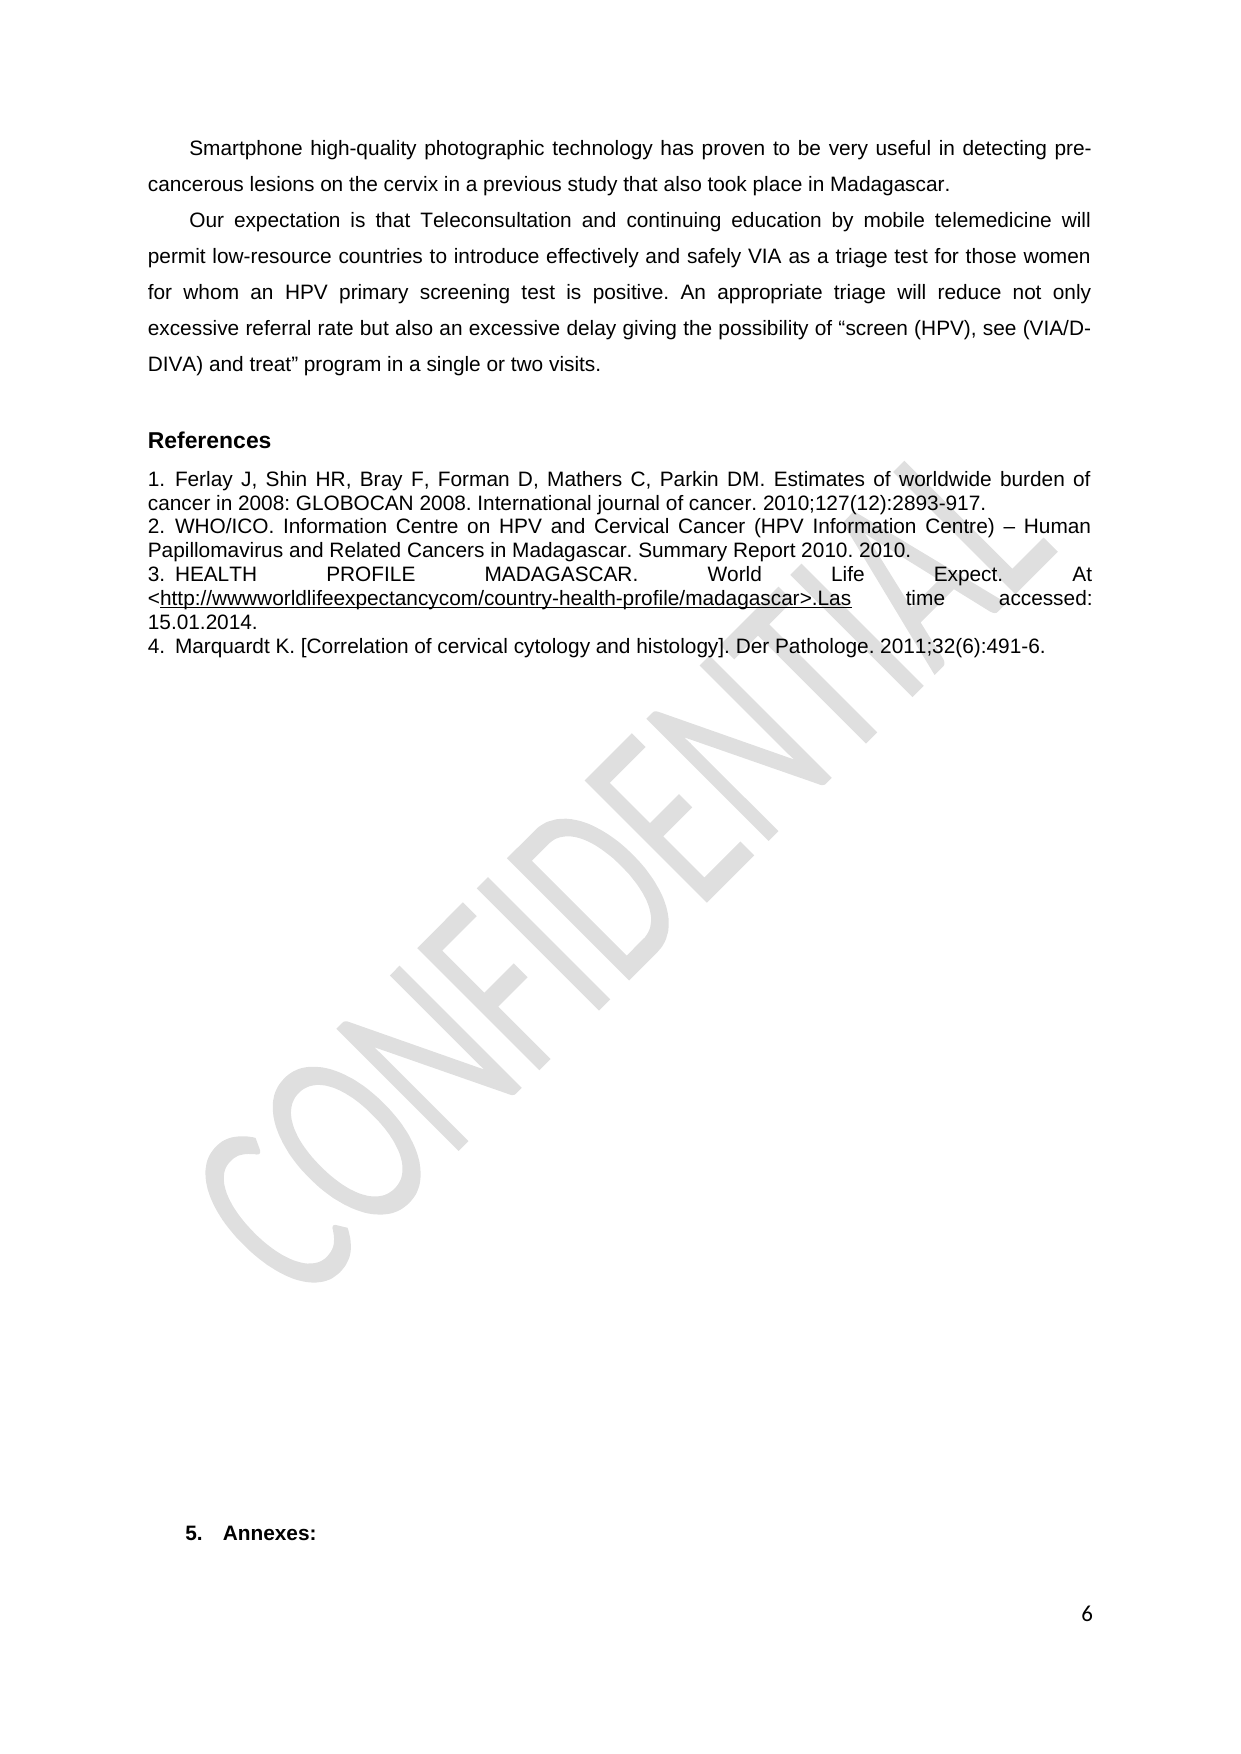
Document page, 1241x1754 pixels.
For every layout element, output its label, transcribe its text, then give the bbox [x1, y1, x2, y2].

text 3. HEALTH PROFILE MADAGASCAR. World Life Expect. At <http://wwwworldlifeexpectancycom/country-health-profile/madagascar>.Las time accessed: 15.01.2014. [148, 562, 1092, 634]
text Our expectation is that Teleconsultation and continuing education by mobile telemedicine will permit low-resource countries to introduce effectively and safely VIA as a triage test for those women for whom an HPV primary screening test is positive. An appropriate triage will reduce not only excessive referral rate but also an excessive delay giving the possibility of “screen (HPV), see (VIA/D-DIVA) and treat” program in a single or two visits. [148, 208, 1092, 375]
text 1. Ferlay J, Shin HR, Bray F, Forman D, Mathers C, Parkin DM. Estimates of worldwide burden of cancer in 2008: GLOBOCAN 2008. International journal of cancer. 2010;127(12):2893-917. [148, 466, 1092, 514]
list Annexes: [185, 1521, 1092, 1544]
text 4. Marquardt K. [Correlation of cervical cytology and histology]. Der Pathologe. 2011;32(6):491-6. [148, 634, 1092, 658]
text Smartphone high-quality photographic technology has proven to be very useful in detecting pre- cancerous lesions on the cervix in a previous study that also took place in Madagascar. [148, 136, 1092, 196]
text 2. WHO/ICO. Information Centre on HPV and Cervical Cancer (HPV Information Centre) – Human Papillomavirus and Related Cancers in Madagascar. Summary Report 2010. 2010. [148, 514, 1092, 562]
text References [148, 427, 1092, 453]
